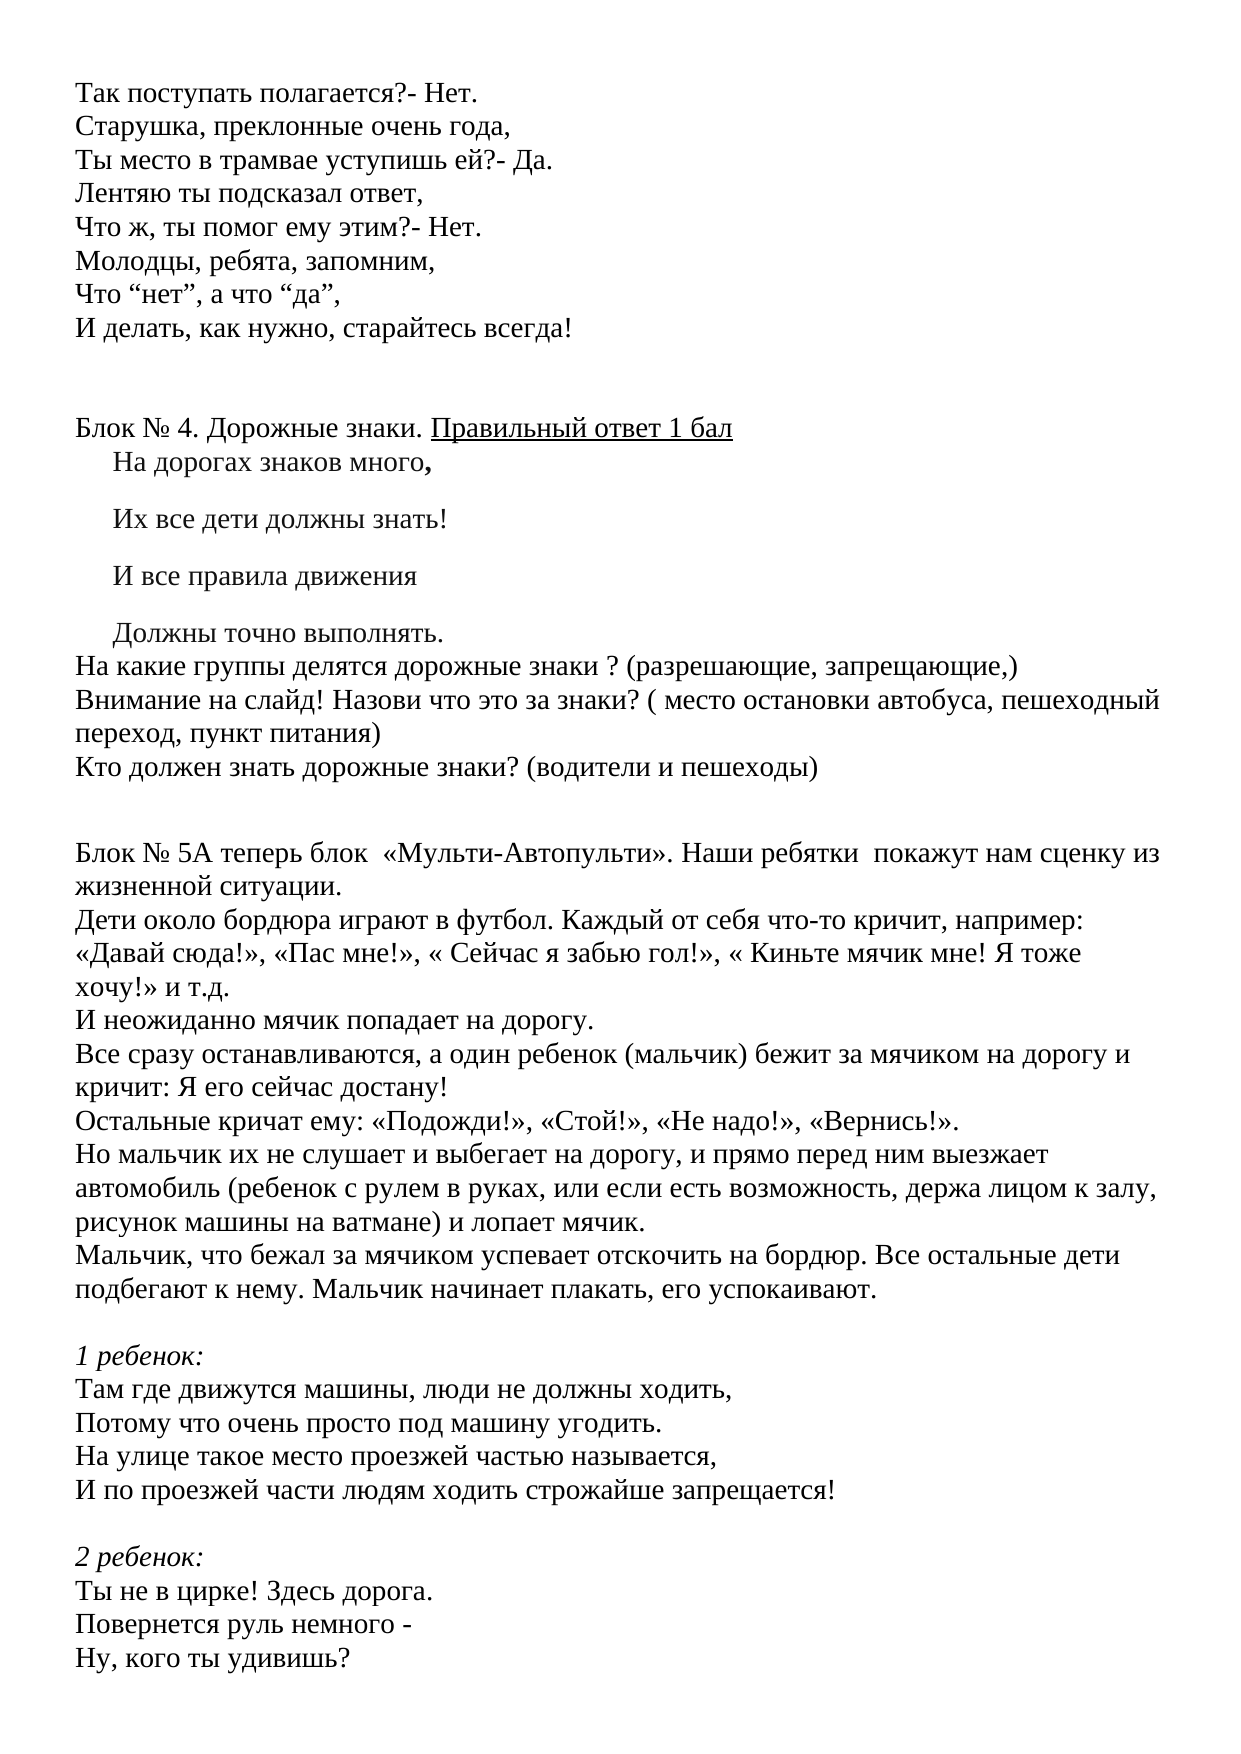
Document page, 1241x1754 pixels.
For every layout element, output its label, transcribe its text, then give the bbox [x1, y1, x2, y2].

text Ты место в трамвае уступишь ей?- Да. [75, 142, 1165, 176]
text И все правила движения [75, 558, 1165, 591]
text И делать, как нужно, старайтесь всегда! [75, 310, 1165, 343]
text Лентяю ты подсказал ответ, [75, 176, 1165, 209]
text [75, 902, 1165, 1673]
text Их все дети должны знать! [75, 501, 1165, 534]
text Так поступать полагается?- Нет. [75, 75, 1165, 108]
text Что “нет”, а что “да”, [75, 276, 1165, 310]
text На дорогах знаков много, [75, 444, 1165, 477]
text Блок № 4. Дорожные знаки. Правильный ответ 1 бал [75, 343, 1165, 444]
text Старушка, преклонные очень года, [75, 108, 1165, 142]
text Молодцы, ребята, запомним, [75, 243, 1165, 276]
text Должны точно выполнять. На какие группы делятся дорожные знаки ? (разрешающие, запрещающие,) Внимание на слайд! Назови что это за знаки? ( место остановки автобуса, пешеходный переход, пункт питания) Кто должен знать дорожные знаки? (водители и пешеходы) [75, 615, 1165, 811]
text Блок № 5А теперь блок «Мульти-Автопульти». Наши ребятки покажут нам сценку из жизненной ситуации. [75, 835, 1165, 902]
text Что ж, ты помог ему этим?- Нет. [75, 209, 1165, 243]
